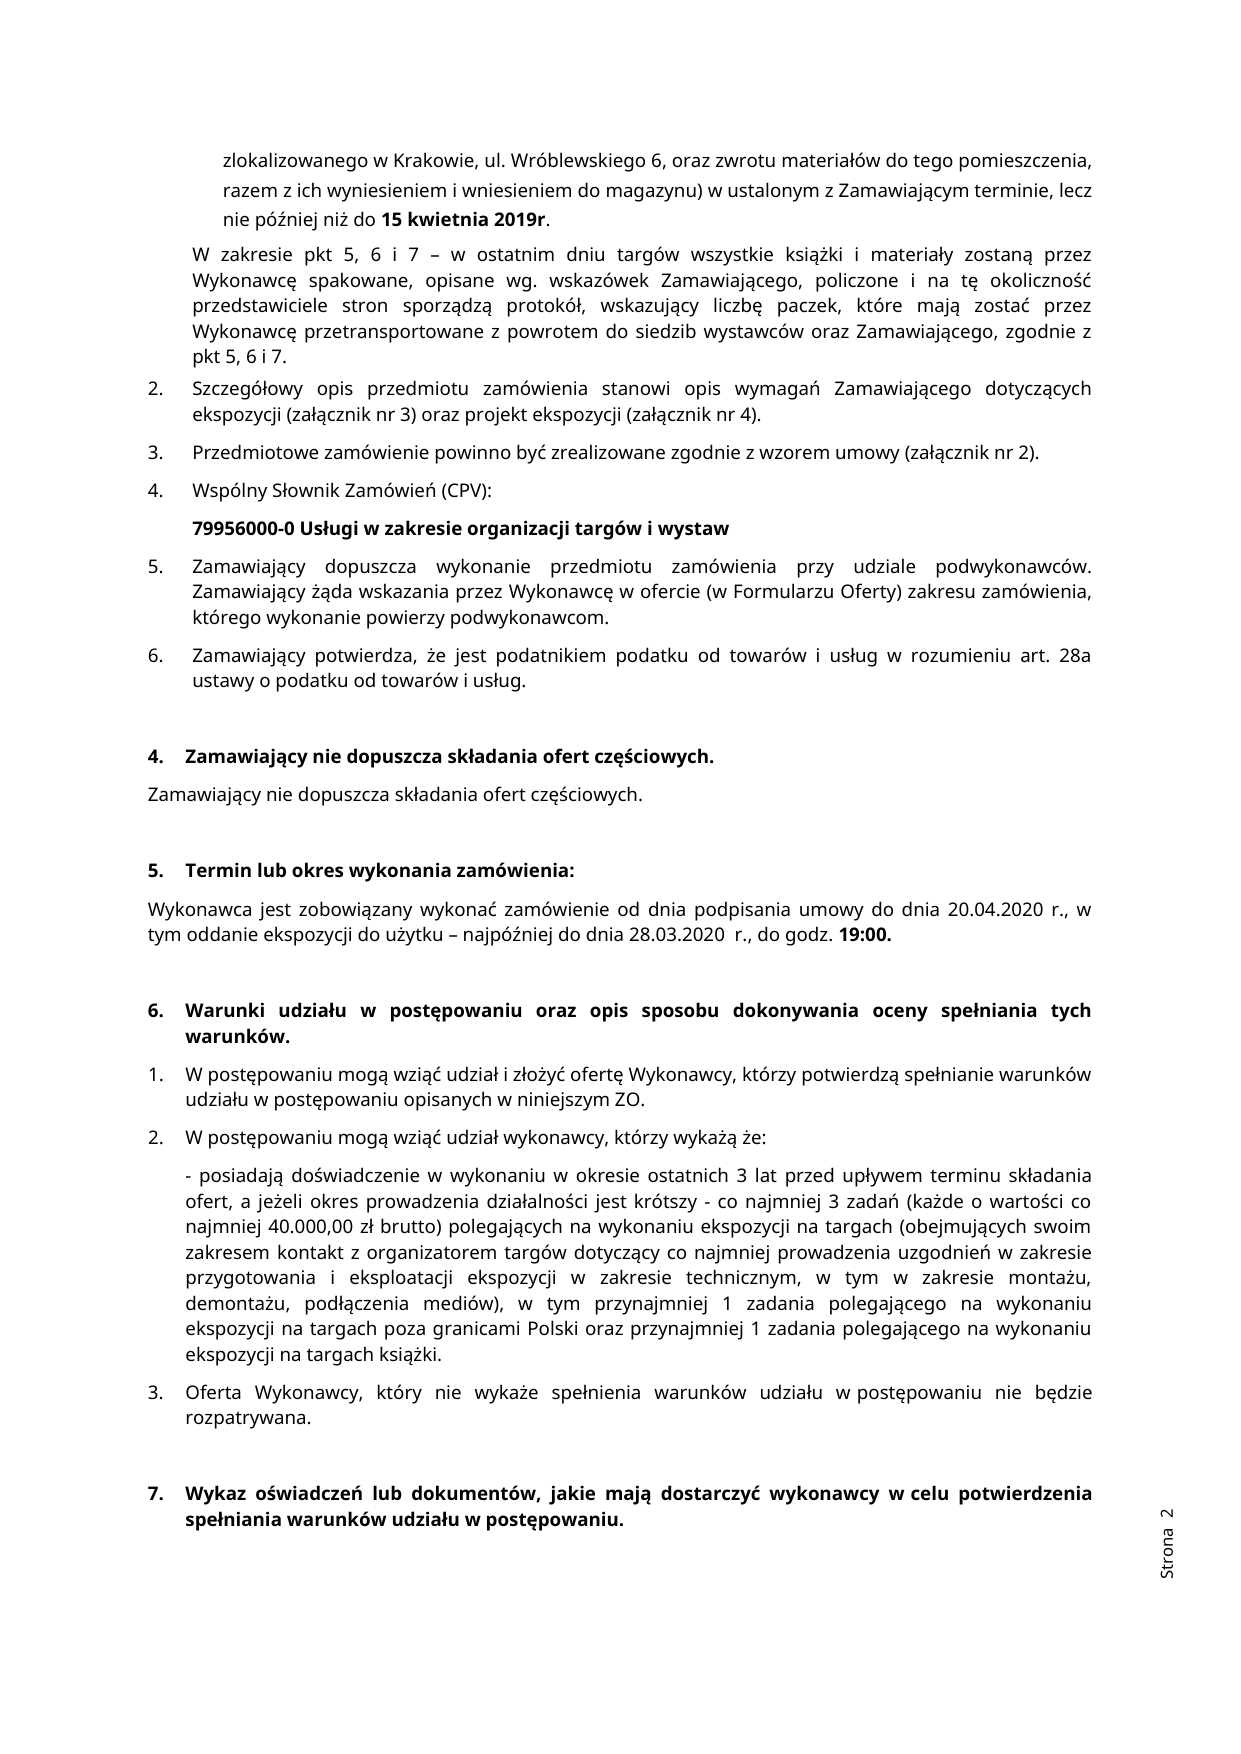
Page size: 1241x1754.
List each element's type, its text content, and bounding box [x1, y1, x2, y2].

list Szczegółowy opis przedmiotu zamówienia stanowi opis wymagań Zamawiającego dotyczących ekspozycji (załącznik nr 3) oraz projekt ekspozycji (załącznik nr 4). [148, 376, 1093, 427]
list W postępowaniu mogą wziąć udział wykonawcy, którzy wykażą że: [148, 1124, 1093, 1150]
list Zamawiający potwierdza, że jest podatnikiem podatku od towarów i usług w rozumieniu art. 28a ustawy o podatku od towarów i usług. [148, 642, 1093, 693]
text Wykonawca jest zobowiązany wykonać zamówienie od dnia podpisania umowy do dnia 20.04.2020 r., w tym oddanie ekspozycji do użytku – najpóźniej do dnia 28.03.2020 r., do godz. 19:00. [148, 896, 1093, 947]
list Wspólny Słownik Zamówień (CPV): [148, 477, 1093, 503]
list - posiadają doświadczenie w wykonaniu w okresie ostatnich 3 lat przed upływem terminu składania ofert, a jeżeli okres prowadzenia działalności jest krótszy - co najmniej 3 zadań (każde o wartości co najmniej 40.000,00 zł brutto) polegających na wykonaniu ekspozycji na targach (obejmujących swoim zakresem kontakt z organizatorem targów dotyczący co najmniej prowadzenia uzgodnień w zakresie przygotowania i eksploatacji ekspozycji w zakresie technicznym, w tym w zakresie montażu, demontażu, podłączenia mediów), w tym przynajmniej 1 zadania polegającego na wykonaniu ekspozycji na targach poza granicami Polski oraz przynajmniej 1 zadania polegającego na wykonaniu ekspozycji na targach książki. [185, 1162, 1093, 1367]
list Oferta Wykonawcy, który nie wykaże spełnienia warunków udziału w postępowaniu nie będzie rozpatrywana. [148, 1379, 1093, 1430]
text W zakresie pkt 5, 6 i 7 – w ostatnim dniu targów wszystkie książki i materiały zostaną przez Wykonawcę spakowane, opisane wg. wskazówek Zamawiającego, policzone i na tę okoliczność przedstawiciele stron sporządzą protokół, wskazujący liczbę paczek, które mają zostać przez Wykonawcę przetransportowane z powrotem do siedzib wystawców oraz Zamawiającego, zgodnie z pkt 5, 6 i 7. [192, 242, 1093, 369]
list W postępowaniu mogą wziąć udział i złożyć ofertę Wykonawcy, którzy potwierdzą spełnianie warunków udziału w postępowaniu opisanych w niniejszym ZO. [148, 1061, 1093, 1112]
list Zamawiający nie dopuszcza składania ofert częściowych. [148, 744, 1093, 769]
list Warunki udziału w postępowaniu oraz opis sposobu dokonywania oceny spełniania tych warunków. [148, 997, 1093, 1048]
text 79956000-0 Usługi w zakresie organizacji targów i wystaw [192, 515, 1093, 541]
list Wykaz oświadczeń lub dokumentów, jakie mają dostarczyć wykonawcy w celu potwierdzenia spełniania warunków udziału w postępowaniu. [148, 1481, 1093, 1532]
list Termin lub okres wykonania zamówienia: [148, 858, 1093, 883]
text Zamawiający nie dopuszcza składania ofert częściowych. [148, 782, 1093, 807]
list Przedmiotowe zamówienie powinno być zrealizowane zgodnie z wzorem umowy (załącznik nr 2). [148, 439, 1093, 464]
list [192, 148, 1093, 232]
list Zamawiający dopuszcza wykonanie przedmiotu zamówienia przy udziale podwykonawców. Zamawiający żąda wskazania przez Wykonawcę w ofercie (w Formularzu Oferty) zakresu zamówienia, którego wykonanie powierzy podwykonawcom. [148, 553, 1093, 630]
